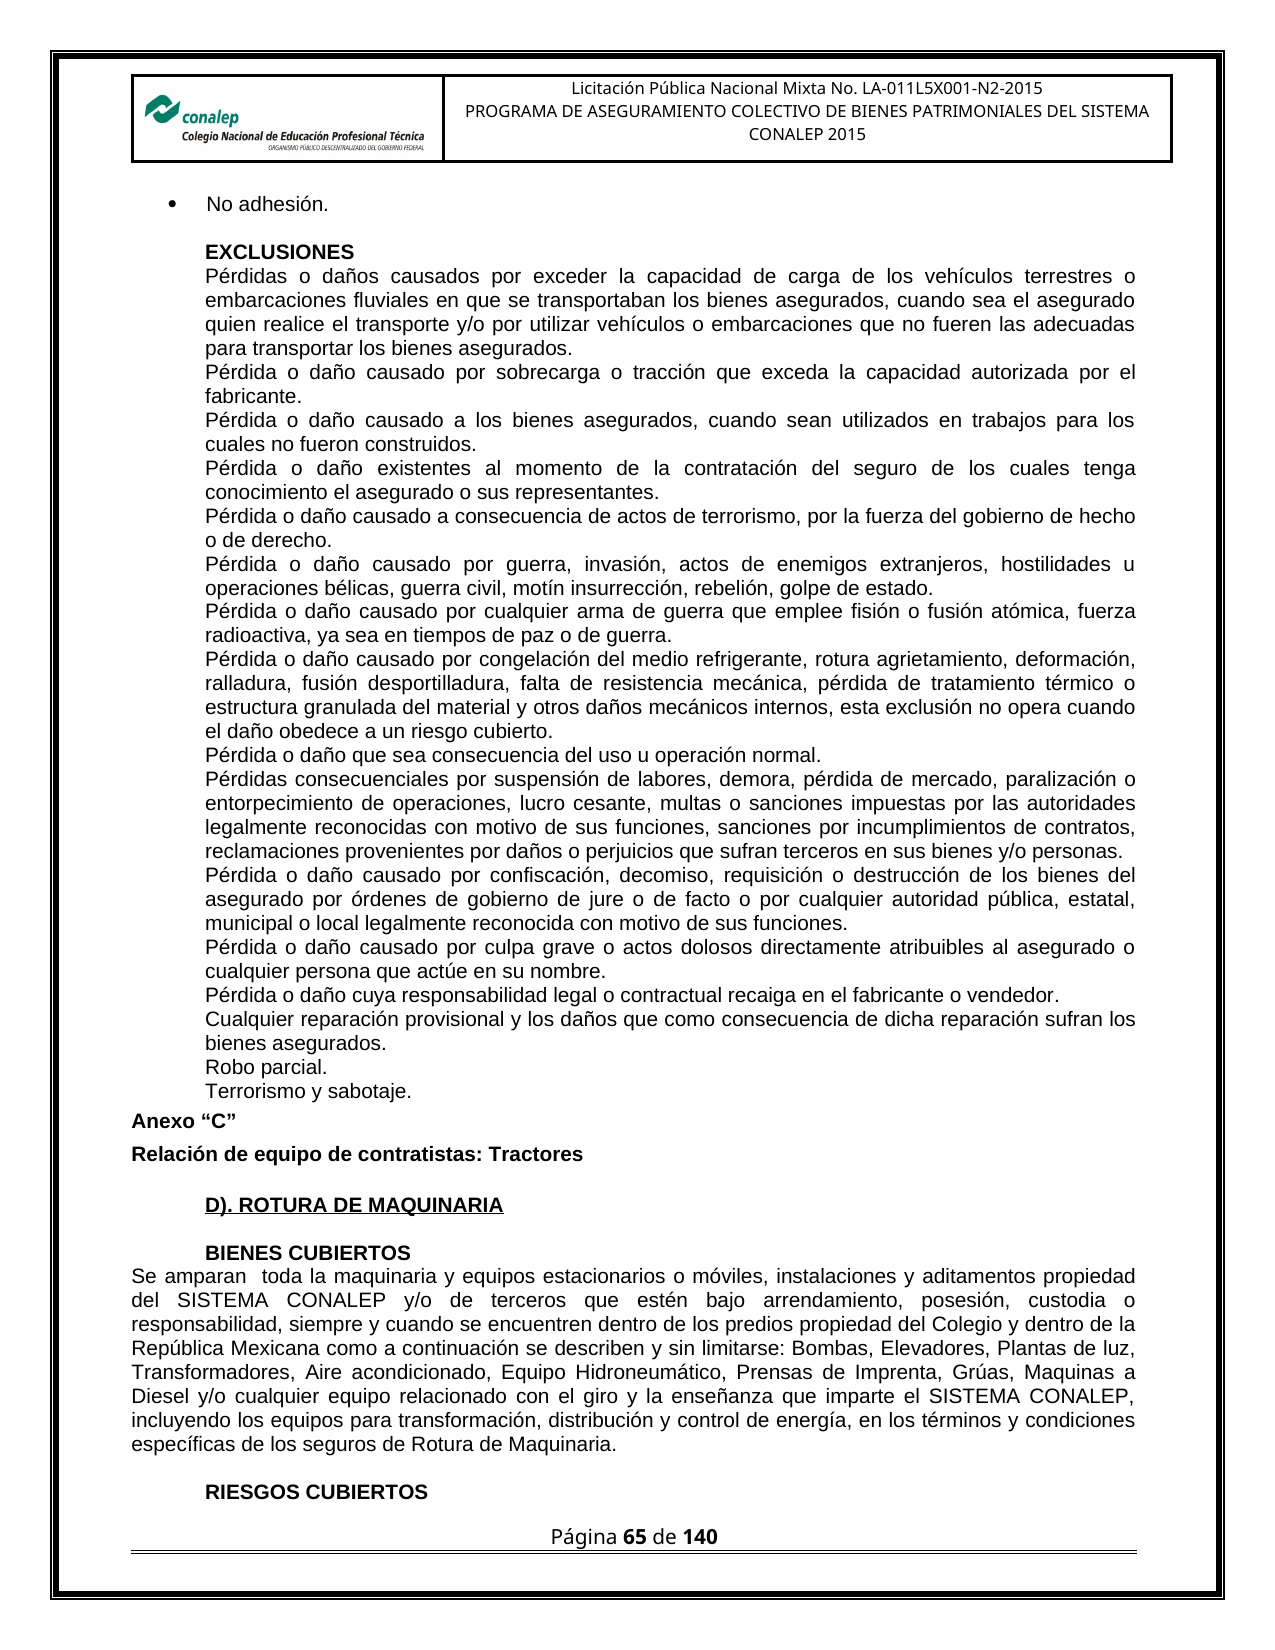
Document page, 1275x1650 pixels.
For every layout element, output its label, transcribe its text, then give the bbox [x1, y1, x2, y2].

text EXCLUSIONES [205, 240, 1137, 264]
text Pérdidas o daños causados por exceder la capacidad de carga de los vehículos terrestres o embarcaciones fluviales en que se transportaban los bienes asegurados, cuando sea el asegurado quien realice el transporte y/o por utilizar vehículos o embarcaciones que no fueren las adecuadas para transportar los bienes asegurados. [205, 264, 1137, 360]
text Pérdida o daño causado a consecuencia de actos de terrorismo, por la fuerza del gobierno de hecho o de derecho. [205, 503, 1137, 551]
text Relación de equipo de contratistas: Tractores [131, 1135, 1137, 1167]
picture [134, 83, 434, 160]
text Pérdida o daño causado por cualquier arma de guerra que emplee fisión o fusión atómica, fuerza radioactiva, ya sea en tiempos de paz o de guerra. [205, 599, 1137, 647]
text Pérdida o daño cuya responsabilidad legal o contractual recaiga en el fabricante o vendedor. [205, 983, 1137, 1007]
text Pérdida o daño existentes al momento de la contratación del seguro de los cuales tenga conocimiento el asegurado o sus representantes. [205, 456, 1137, 503]
text BIENES CUBIERTOS [205, 1240, 1131, 1264]
text Pérdidas consecuenciales por suspensión de labores, demora, pérdida de mercado, paralización o entorpecimiento de operaciones, lucro cesante, multas o sanciones impuestas por las autoridades legalmente reconocidas con motivo de sus funciones, sanciones por incumplimientos de contratos, reclamaciones provenientes por daños o perjuicios que sufran terceros en sus bienes y/o personas. [205, 767, 1137, 863]
text RIESGOS CUBIERTOS [205, 1480, 1131, 1504]
text Pérdida o daño causado por confiscación, decomiso, requisición o destrucción de los bienes del asegurado por órdenes de gobierno de jure o de facto o por cualquier autoridad pública, estatal, municipal o local legalmente reconocida con motivo de sus funciones. [205, 863, 1137, 935]
text Terrorismo y sabotaje. [205, 1078, 1137, 1102]
text Pérdida o daño causado por culpa grave o actos dolosos directamente atribuibles al asegurado o cualquier persona que actúe en su nombre. [205, 935, 1137, 983]
text D). ROTURA DE MAQUINARIA [205, 1192, 1078, 1216]
text Pérdida o daño causado a los bienes asegurados, cuando sean utilizados en trabajos para los cuales no fueron construidos. [205, 408, 1137, 456]
text Cualquier reparación provisional y los daños que como consecuencia de dicha reparación sufran los bienes asegurados. [205, 1007, 1137, 1054]
list No adhesión. [169, 192, 1137, 216]
text Robo parcial. [205, 1054, 1137, 1078]
text Pérdida o daño causado por congelación del medio refrigerante, rotura agrietamiento, deformación, ralladura, fusión desportilladura, falta de resistencia mecánica, pérdida de tratamiento térmico o estructura granulada del material y otros daños mecánicos internos, esta exclusión no opera cuando el daño obedece a un riesgo cubierto. [205, 647, 1137, 743]
text Se amparan toda la maquinaria y equipos estacionarios o móviles, instalaciones y aditamentos propiedad del SISTEMA CONALEP y/o de terceros que estén bajo arrendamiento, posesión, custodia o responsabilidad, siempre y cuando se encuentren dentro de los predios propiedad del Colegio y dentro de la República Mexicana como a continuación se describen y sin limitarse: Bombas, Elevadores, Plantas de luz, Transformadores, Aire acondicionado, Equipo Hidroneumático, Prensas de Imprenta, Grúas, Maquinas a Diesel y/o cualquier equipo relacionado con el giro y la enseñanza que imparte el SISTEMA CONALEP, incluyendo los equipos para transformación, distribución y control de energía, en los términos y condiciones específicas de los seguros de Rotura de Maquinaria. [131, 1264, 1137, 1456]
text Pérdida o daño que sea consecuencia del uso u operación normal. [205, 743, 1137, 767]
text Anexo “C” [131, 1102, 1137, 1135]
text Pérdida o daño causado por sobrecarga o tracción que exceda la capacidad autorizada por el fabricante. [205, 360, 1137, 408]
text Pérdida o daño causado por guerra, invasión, actos de enemigos extranjeros, hostilidades u operaciones bélicas, guerra civil, motín insurrección, rebelión, golpe de estado. [205, 551, 1137, 599]
